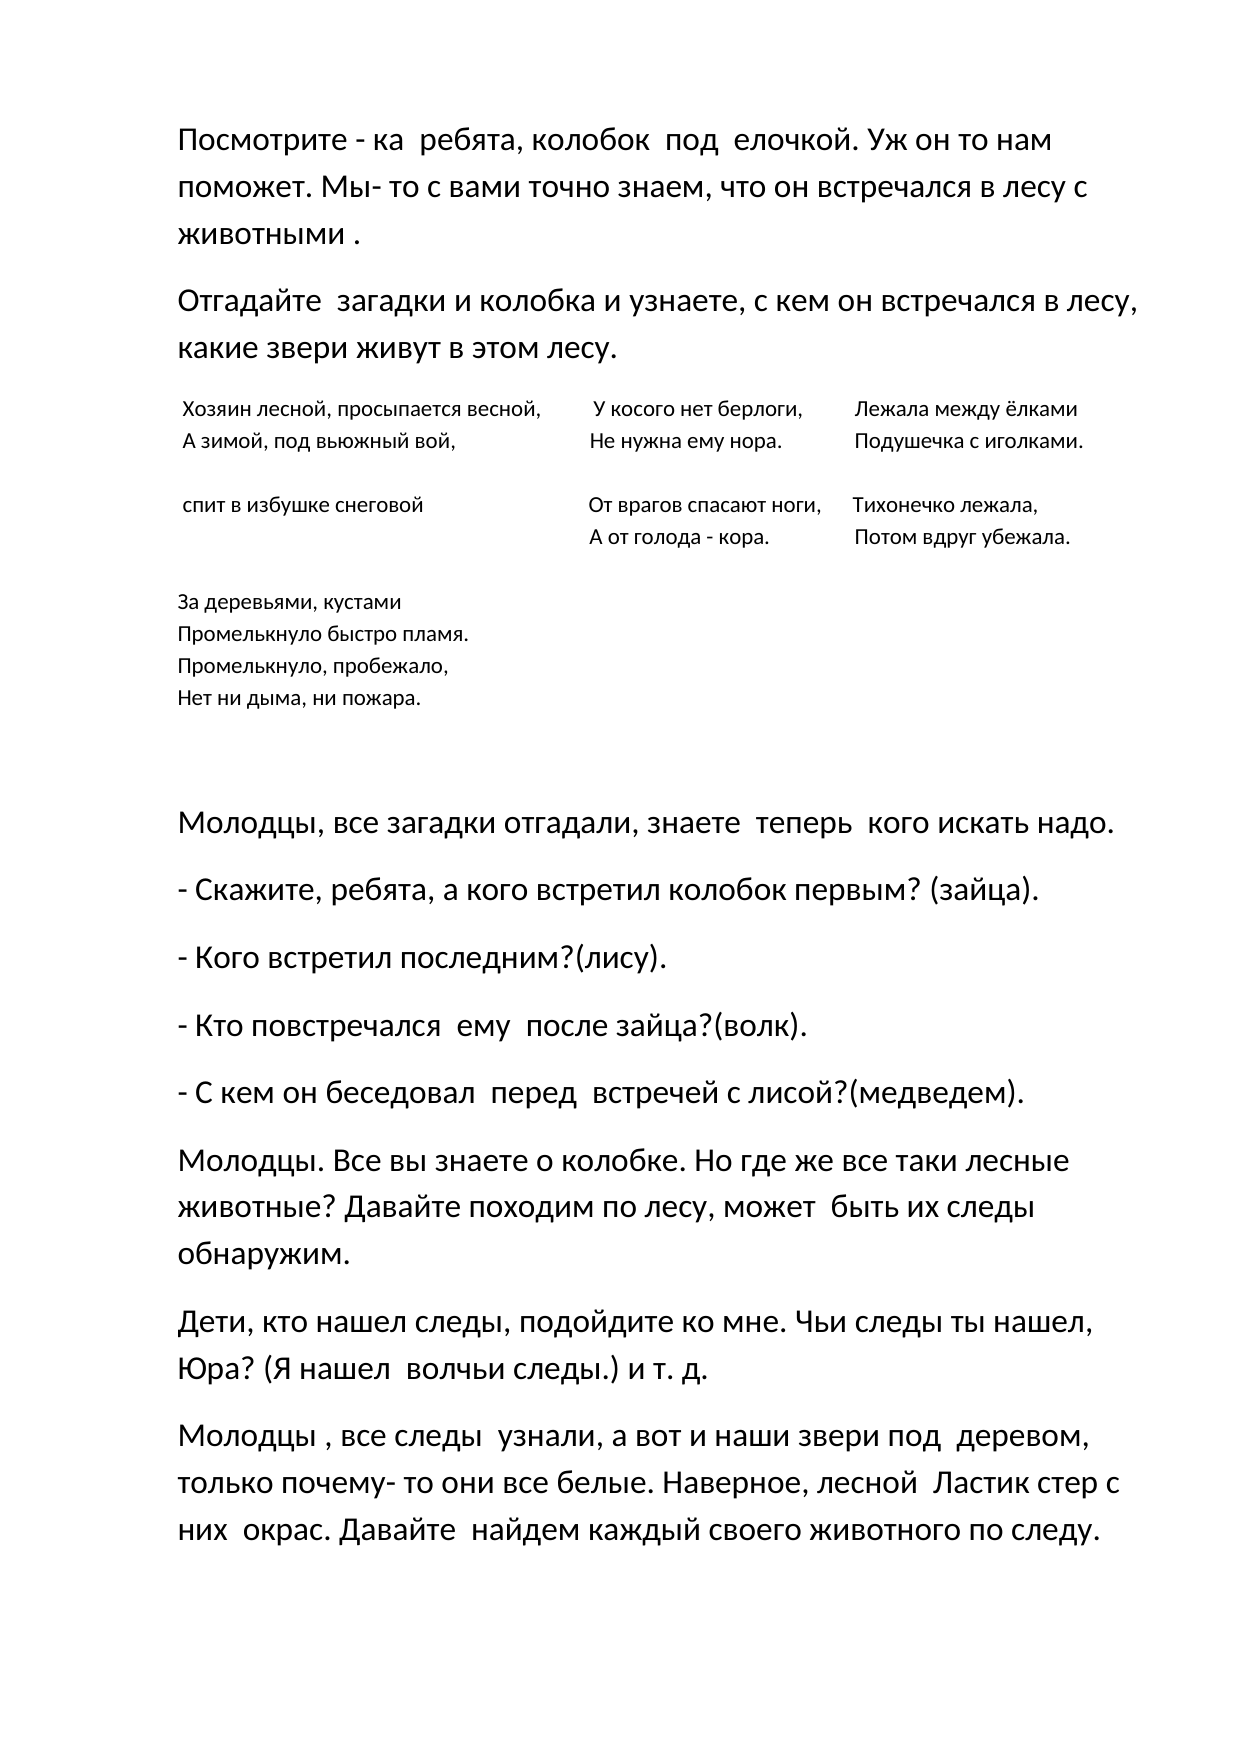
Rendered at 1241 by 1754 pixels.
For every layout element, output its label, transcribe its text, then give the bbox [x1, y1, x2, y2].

text Хозяин лесной, просыпается весной, У косого нет берлоги, Лежала между ёлками А зимой, под вьюжный вой, Не нужна ему нора. Подушечка с иголками. спит в избушке снеговой От врагов спасают ноги, Тихонечко лежала, А от голода - кора. Потом вдруг убежала. За деревьями, кустами Промелькнуло быстро пламя. Промелькнуло, пробежало, Нет ни дыма, ни пожара. [177, 394, 1152, 776]
text Молодцы. Все вы знаете о колобке. Но где же все таки лесные животные? Давайте походим по лесу, может быть их следы обнаружим. [177, 1139, 1152, 1273]
text Дети, кто нашел следы, подойдите ко мне. Чьи следы ты нашел, Юра? (Я нашел волчьи следы.) и т. д. [177, 1300, 1152, 1387]
text Молодцы, все загадки отгадали, знаете теперь кого искать надо. [177, 801, 1152, 841]
text - Скажите, ребята, а кого встретил колобок первым? (зайца). [177, 868, 1152, 909]
text - Кто повстречался ему после зайца?(волк). [177, 1003, 1152, 1044]
text - Кого встретил последним?(лису). [177, 936, 1152, 977]
text Отгадайте загадки и колобка и узнаете, с кем он встречался в лесу, какие звери живут в этом лесу. [177, 279, 1152, 367]
text - С кем он беседовал перед встречей с лисой?(медведем). [177, 1071, 1152, 1112]
text Посмотрите - ка ребята, колобок под елочкой. Уж он то нам поможет. Мы- то с вами точно знаем, что он встречался в лесу с животными . [177, 118, 1152, 252]
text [177, 1414, 1152, 1548]
